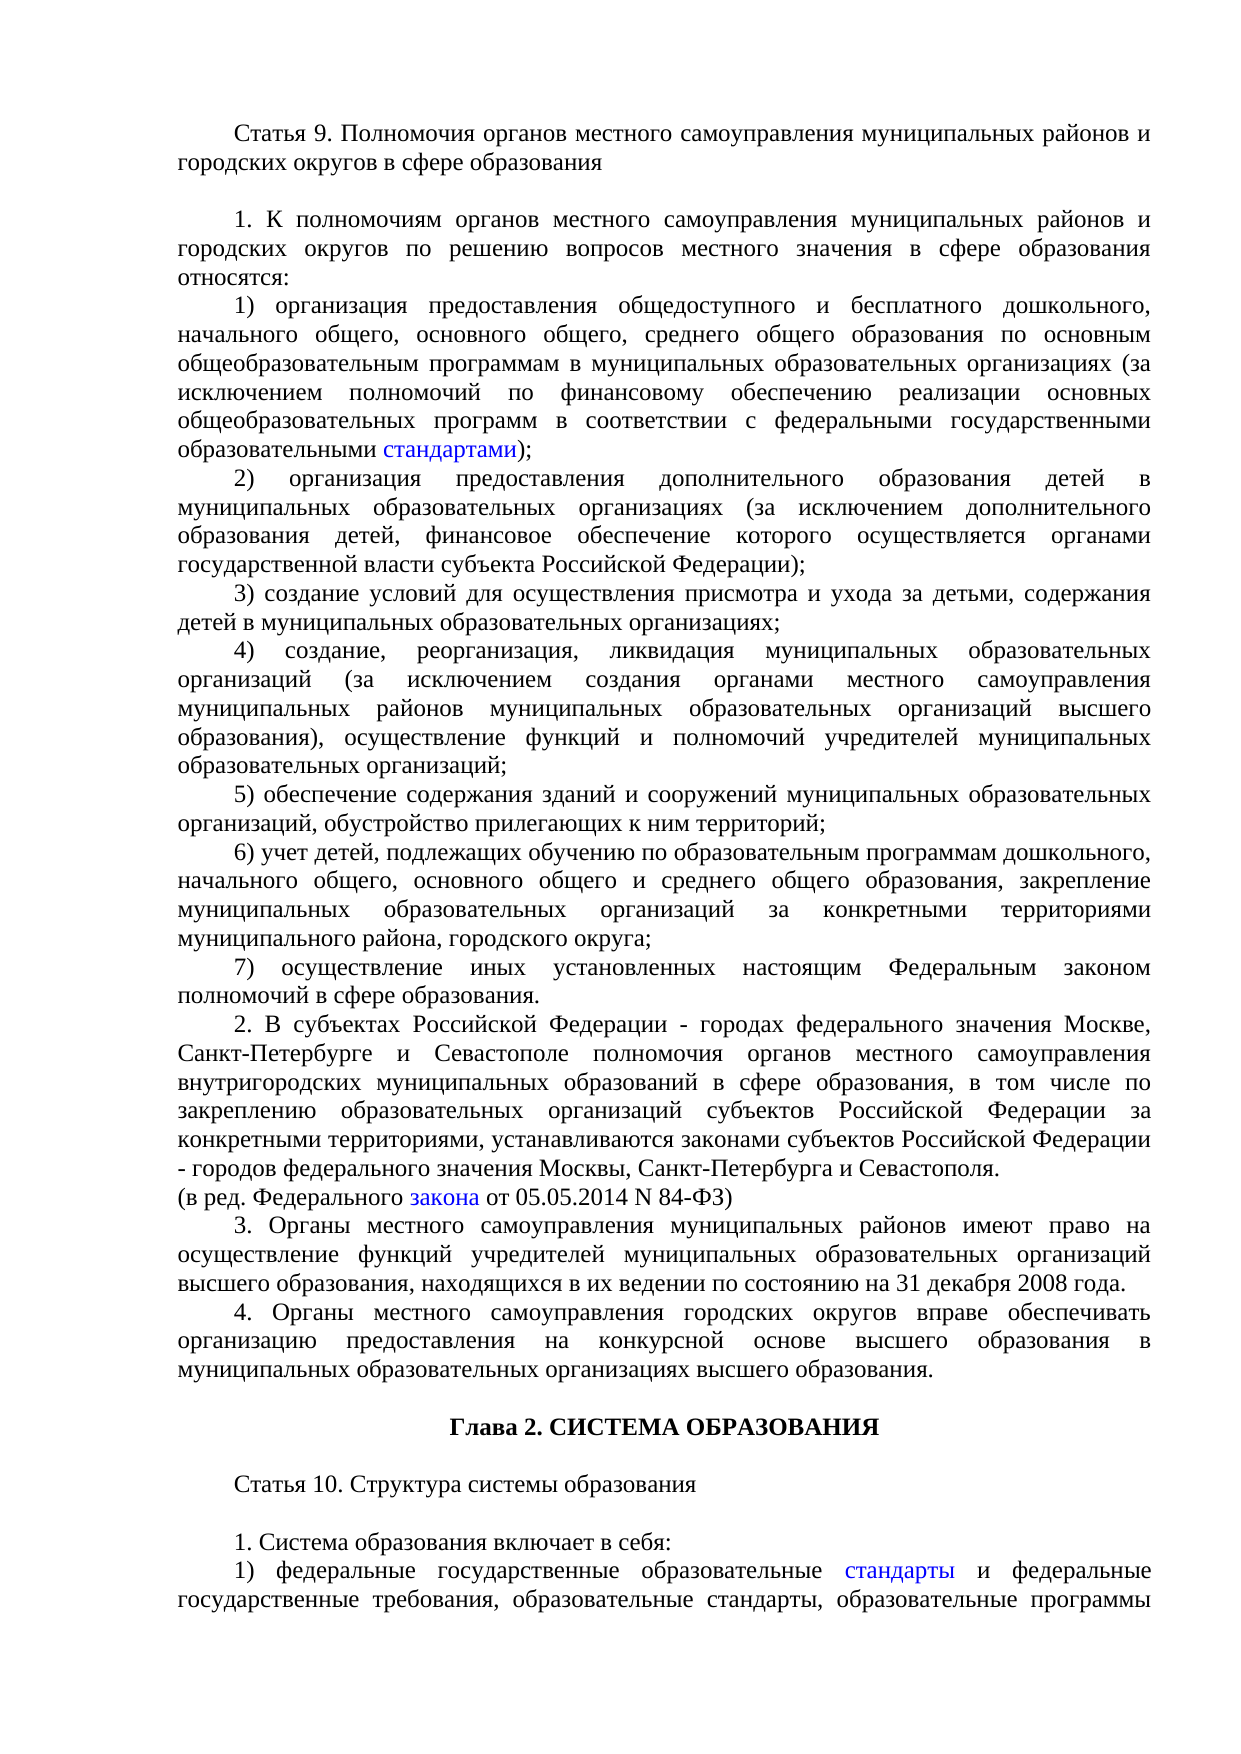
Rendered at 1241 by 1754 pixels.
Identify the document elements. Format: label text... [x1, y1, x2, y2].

text 5) обеспечение содержания зданий и сооружений муниципальных образовательных организаций, обустройство прилегающих к ним территорий; [177, 779, 1152, 837]
text 1. Система образования включает в себя: [177, 1527, 1152, 1556]
text Статья 9. Полномочия органов местного самоуправления муниципальных районов и городских округов в сфере образования [177, 118, 1152, 176]
text 1. К полномочиям органов местного самоуправления муниципальных районов и городских округов по решению вопросов местного значения в сфере образования относятся: [177, 204, 1152, 291]
text 1) организация предоставления общедоступного и бесплатного дошкольного, начального общего, основного общего, среднего общего образования по основным общеобразовательным программам в муниципальных образовательных организациях (за исключением полномочий по финансовому обеспечению реализации основных общеобразовательных программ в соответствии с федеральными государственными образовательными стандартами); [177, 291, 1152, 463]
text Глава 2. СИСТЕМА ОБРАЗОВАНИЯ [177, 1412, 1152, 1441]
text 7) осуществление иных установленных настоящим Федеральным законом полномочий в сфере образования. [177, 952, 1152, 1009]
text 3. Органы местного самоуправления муниципальных районов имеют право на осуществление функций учредителей муниципальных образовательных организаций высшего образования, находящихся в их ведении по состоянию на 31 декабря 2008 года. [177, 1211, 1152, 1297]
text 4) создание, реорганизация, ликвидация муниципальных образовательных организаций (за исключением создания органами местного самоуправления муниципальных районов муниципальных образовательных организаций высшего образования), осуществление функций и полномочий учредителей муниципальных образовательных организаций; [177, 636, 1152, 779]
text Статья 10. Структура системы образования [177, 1469, 1152, 1498]
text 2) организация предоставления дополнительного образования детей в муниципальных образовательных организациях (за исключением дополнительного образования детей, финансовое обеспечение которого осуществляется органами государственной власти субъекта Российской Федерации); [177, 463, 1152, 578]
text 3) создание условий для осуществления присмотра и ухода за детьми, содержания детей в муниципальных образовательных организациях; [177, 578, 1152, 636]
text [177, 1556, 1152, 1613]
text 6) учет детей, подлежащих обучению по образовательным программам дошкольного, начального общего, основного общего и среднего общего образования, закрепление муниципальных образовательных организаций за конкретными территориями муниципального района, городского округа; [177, 837, 1152, 952]
text 2. В субъектах Российской Федерации - городах федерального значения Москве, Санкт-Петербурге и Севастополе полномочия органов местного самоуправления внутригородских муниципальных образований в сфере образования, в том числе по закреплению образовательных организаций субъектов Российской Федерации за конкретными территориями, устанавливаются законами субъектов Российской Федерации - городов федерального значения Москвы, Санкт-Петербурга и Севастополя. [177, 1009, 1152, 1182]
text (в ред. Федерального закона от 05.05.2014 N 84-ФЗ) [177, 1182, 1152, 1211]
text 4. Органы местного самоуправления городских округов вправе обеспечивать организацию предоставления на конкурсной основе высшего образования в муниципальных образовательных организациях высшего образования. [177, 1297, 1152, 1383]
